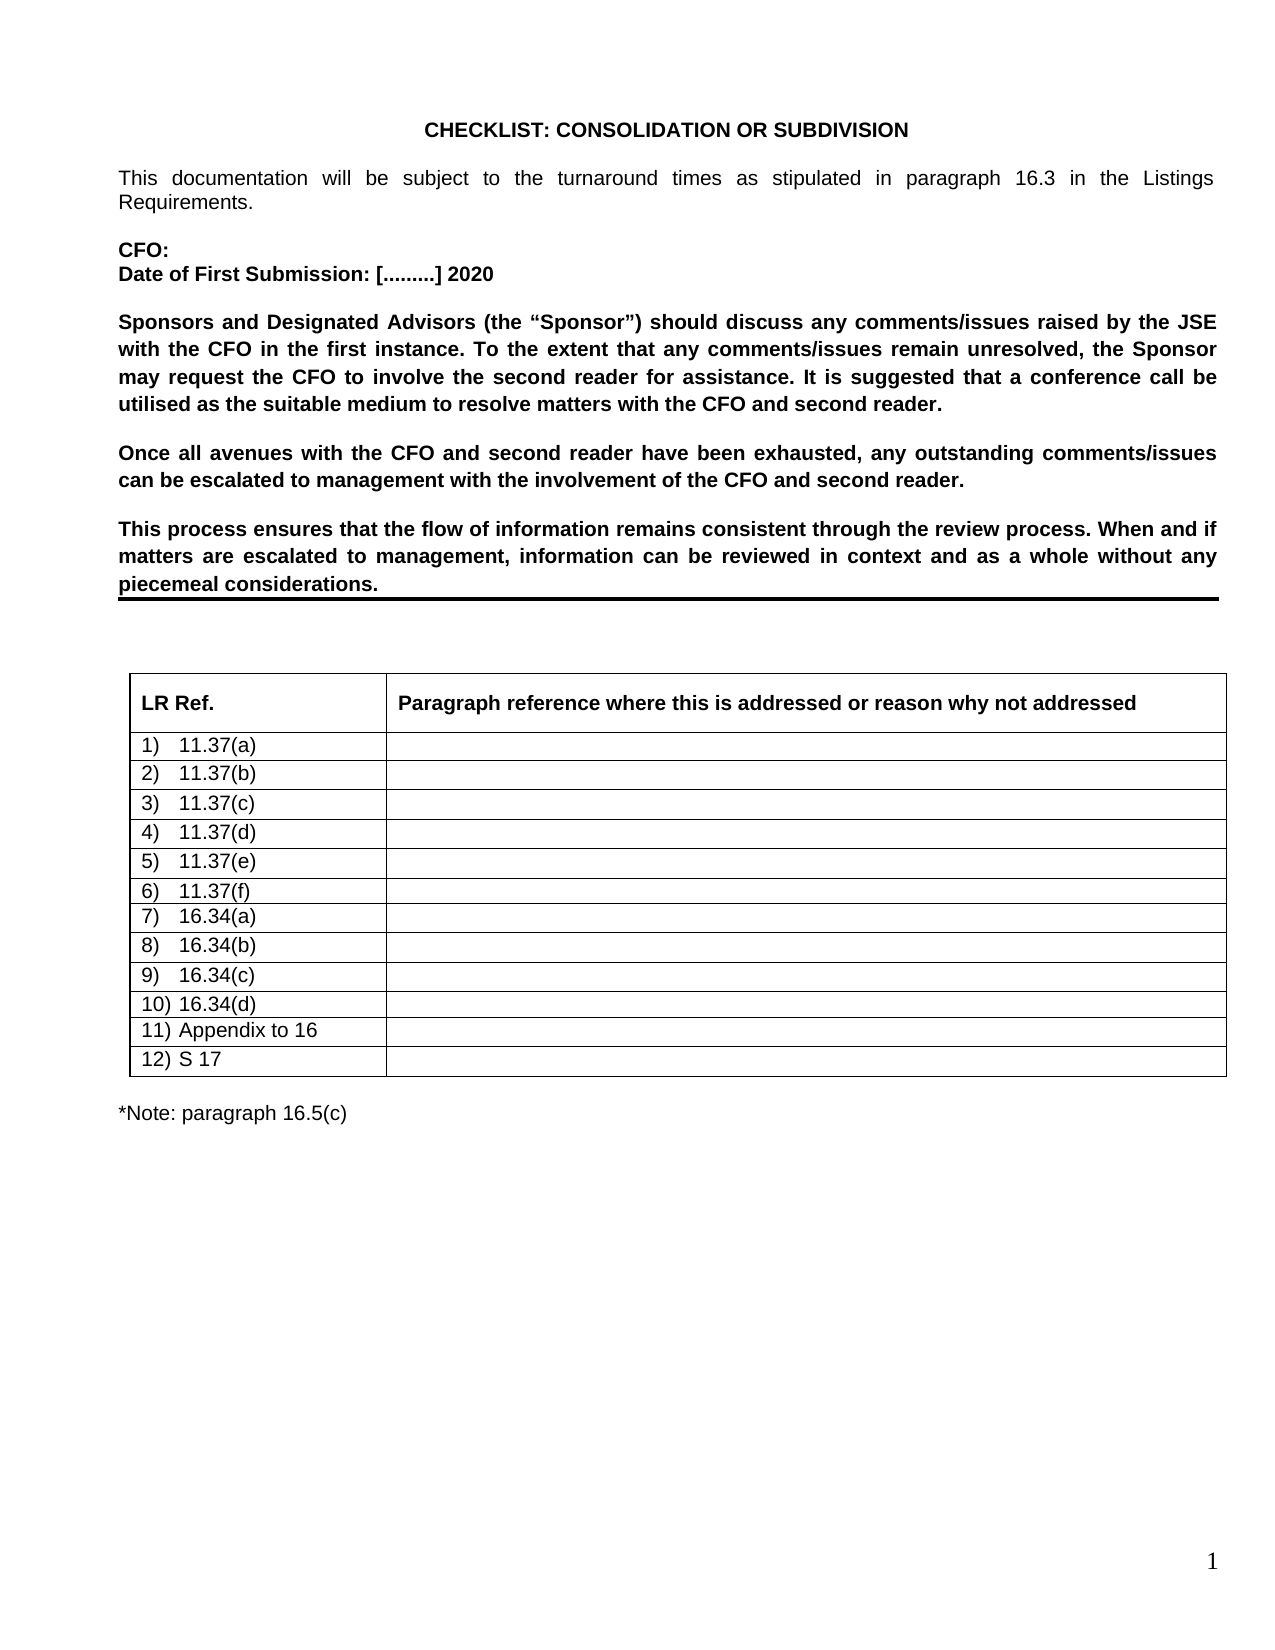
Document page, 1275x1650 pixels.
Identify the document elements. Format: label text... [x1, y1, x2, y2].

table_cell 11.37(c) [131, 790, 386, 819]
table_cell 11.37(b) [131, 761, 386, 789]
table_cell 11.37(d) [131, 820, 386, 848]
table_cell [387, 761, 1226, 789]
table_cell Appendix to 16 [131, 1018, 386, 1046]
table_cell 16.34(a) [131, 904, 386, 932]
table_cell [387, 1018, 1226, 1046]
text Once all avenues with the CFO and second reader have been exhausted, any outstanding comments/issues can be escalated to management with the involvement of the CFO and second reader. [118, 441, 1219, 492]
table_cell [387, 992, 1226, 1017]
table_cell 16.34(b) [131, 933, 386, 962]
table_header Paragraph reference where this is addressed or reason why not addressed [387, 674, 1226, 732]
text Date of First Submission: [.........] 2020 [118, 262, 1219, 286]
table_cell 11.37(f) [131, 879, 386, 903]
table_cell [387, 963, 1226, 991]
table_cell S 17 [131, 1047, 386, 1076]
table_cell 16.34(c) [131, 963, 386, 991]
text This documentation will be subject to the turnaround times as stipulated in paragraph 16.3 in the Listings Requirements. [118, 166, 1215, 214]
table_cell 11.37(a) [131, 733, 386, 760]
table_cell 11.37(e) [131, 849, 386, 878]
table_cell 16.34(d) [131, 992, 386, 1017]
text CFO: [118, 238, 1219, 262]
table_cell [387, 879, 1226, 903]
table_cell [387, 790, 1226, 819]
text CHECKLIST: CONSOLIDATION OR SUBDIVISION [118, 118, 1215, 142]
table_cell [387, 733, 1226, 760]
text *Note: paragraph 16.5(c) [118, 1101, 1219, 1124]
table_header LR Ref. [131, 674, 386, 732]
table_cell [387, 820, 1226, 848]
table_cell [387, 933, 1226, 962]
table_cell [387, 1047, 1226, 1076]
text This process ensures that the flow of information remains consistent through the review process. When and if matters are escalated to management, information can be reviewed in context and as a whole without any piecemeal considerations. [118, 516, 1219, 597]
text Sponsors and Designated Advisors (the “Sponsor”) should discuss any comments/issues raised by the JSE with the CFO in the first instance. To the extent that any comments/issues remain unresolved, the Sponsor may request the CFO to involve the second reader for assistance. It is suggested that a conference call be utilised as the suitable medium to resolve matters with the CFO and second reader. [118, 310, 1219, 416]
table_cell [387, 904, 1226, 932]
table_cell [387, 849, 1226, 878]
